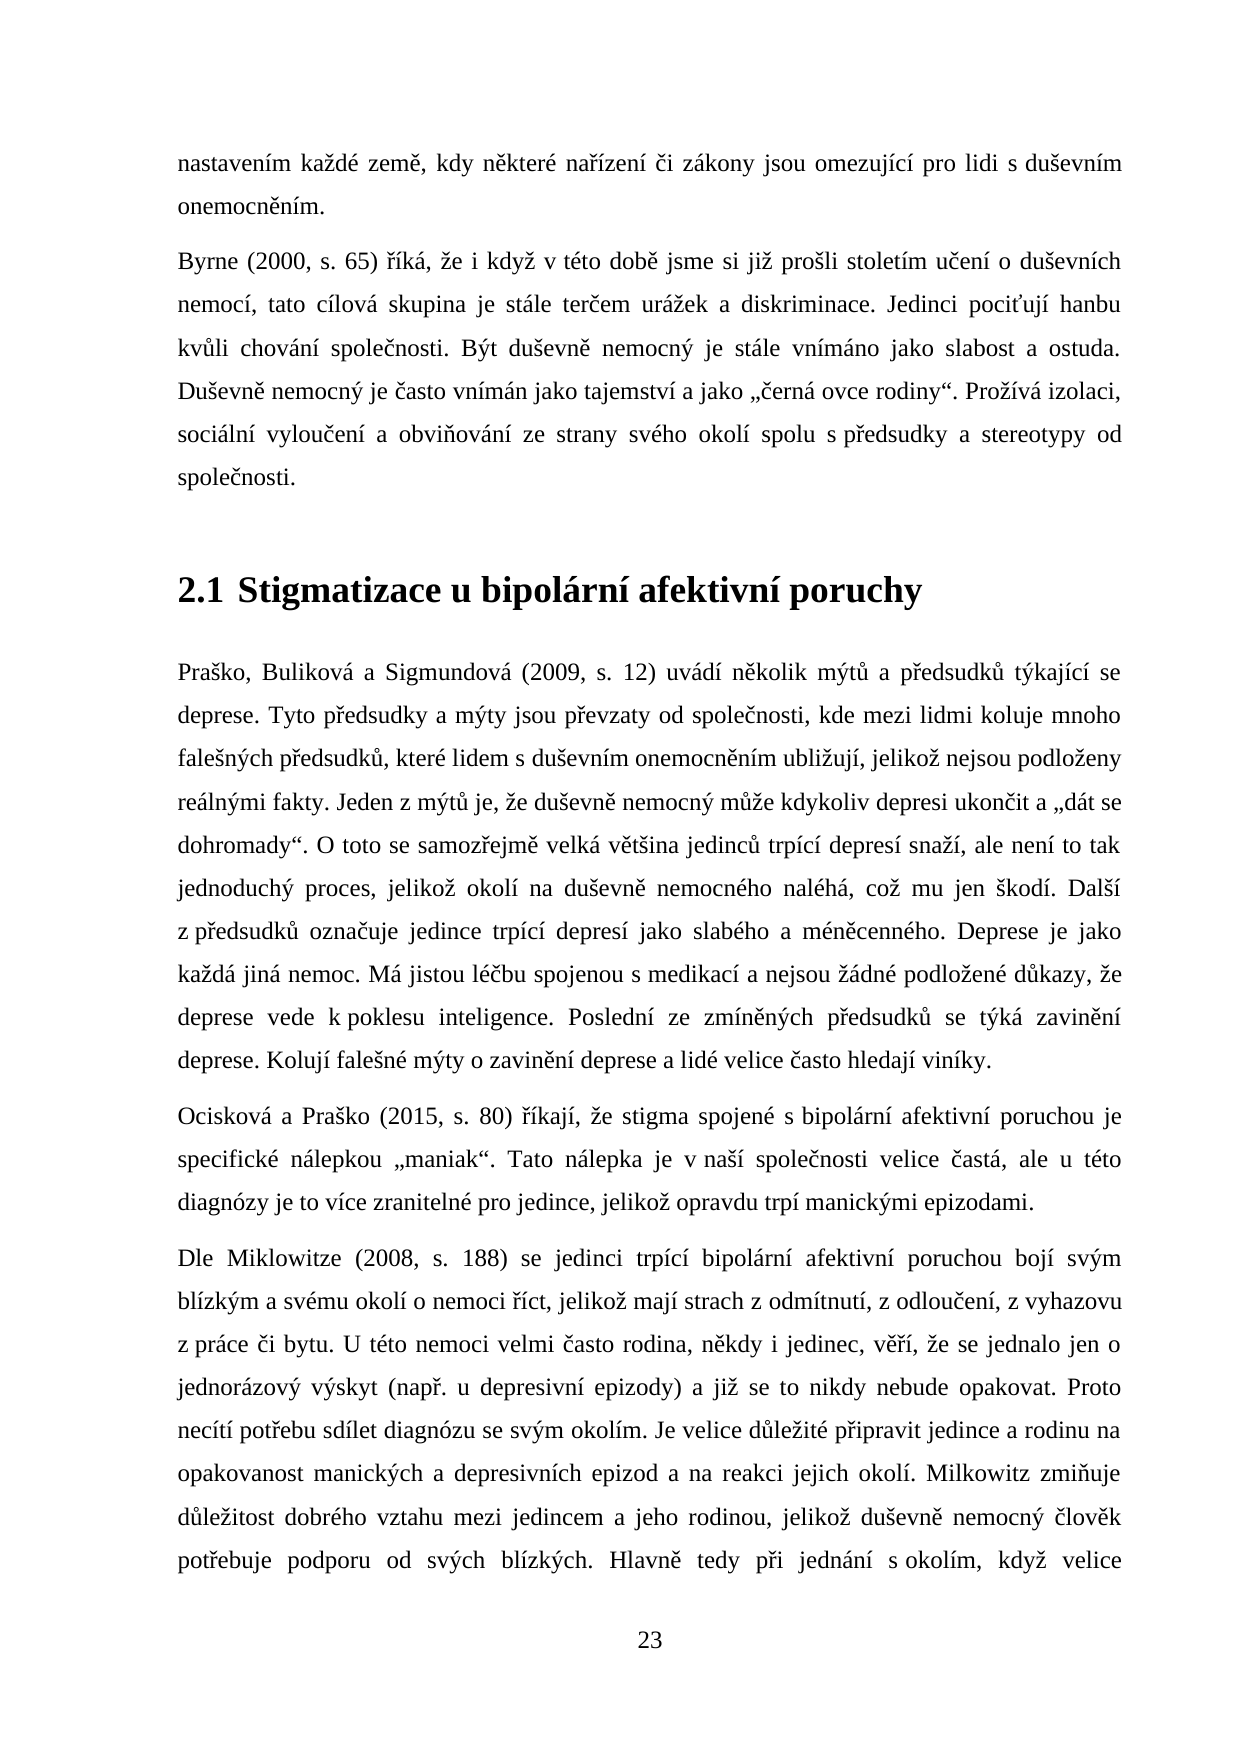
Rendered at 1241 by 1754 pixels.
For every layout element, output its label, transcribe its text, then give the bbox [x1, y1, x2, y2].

subtitle Stigmatizace u bipolární afektivní poruchy [177, 568, 1122, 611]
text Byrne (2000, s. 65) říká, že i když v této době jsme si již prošli stoletím učení o duševních nemocí, tato cílová skupina je stále terčem urážek a diskriminace. Jedinci pociťují hanbu kvůli chování společnosti. Být duševně nemocný je stále vnímáno jako slabost a ostuda. Duševně nemocný je často vnímán jako tajemství a jako „černá ovce rodiny“. Prožívá izolaci, sociální vyloučení a obviňování ze strany svého okolí spolu s předsudky a stereotypy od společnosti. [177, 246, 1122, 491]
text Ocisková a Praško (2015, s. 80) říkají, že stigma spojené s bipolární afektivní poruchou je specifické nálepkou „maniak“. Tato nálepka je v naší společnosti velice častá, ale u této diagnózy je to více zranitelné pro jedince, jelikož opravdu trpí manickými epizodami. [177, 1101, 1122, 1216]
text Praško, Buliková a Sigmundová (2009, s. 12) uvádí několik mýtů a předsudků týkající se deprese. Tyto předsudky a mýty jsou převzaty od společnosti, kde mezi lidmi koluje mnoho falešných předsudků, které lidem s duševním onemocněním ubližují, jelikož nejsou podloženy reálnými fakty. Jeden z mýtů je, že duševně nemocný může kdykoliv depresi ukončit a „dát se dohromady“. O toto se samozřejmě velká většina jedinců trpící depresí snaží, ale není to tak jednoduchý proces, jelikož okolí na duševně nemocného naléhá, což mu jen škodí. Další z předsudků označuje jedince trpící depresí jako slabého a méněcenného. Deprese je jako každá jiná nemoc. Má jistou léčbu spojenou s medikací a nejsou žádné podložené důkazy, že deprese vede k poklesu inteligence. Poslední ze zmíněných předsudků se týká zavinění deprese. Kolují falešné mýty o zavinění deprese a lidé velice často hledají viníky. [177, 657, 1122, 1074]
